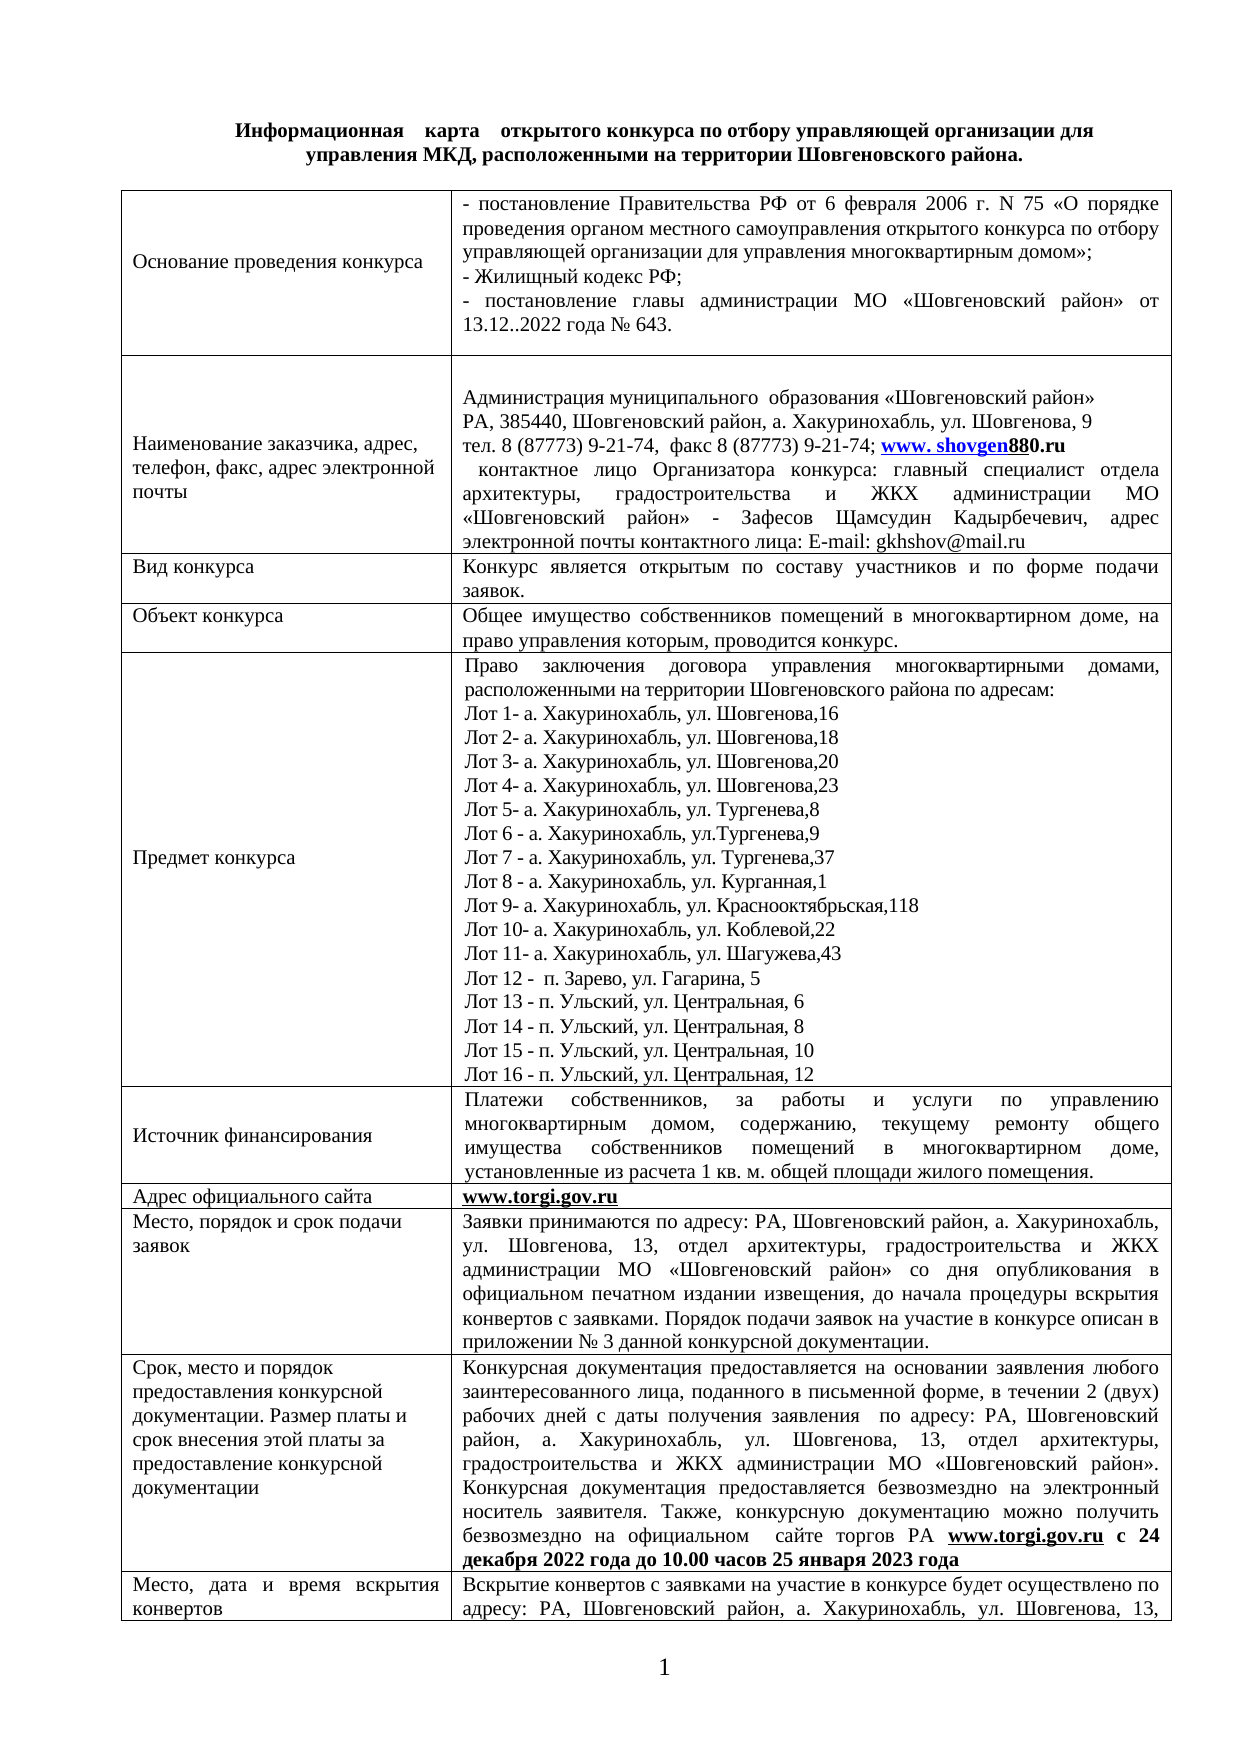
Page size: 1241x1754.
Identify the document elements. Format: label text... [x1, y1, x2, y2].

table_cell Конкурс является открытым по составу участников и по форме подачи заявок. [452, 554, 1171, 602]
table_cell Наименование заказчика, адрес, телефон, факс, адрес электронной почты [122, 356, 451, 553]
table_cell Вид конкурса [122, 554, 451, 602]
table_cell Платежи собственников, за работы и услуги по управлению многоквартирным домом, содержанию, текущему ремонту общего имущества собственников помещений в многоквартирном доме, установленные из расчета 1 кв. м. общей площади жилого помещения. [452, 1087, 1171, 1183]
table_cell Объект конкурса [122, 604, 451, 652]
table_cell Конкурсная документация предоставляется на основании заявления любого заинтересованного лица, поданного в письменной форме, в течении 2 (двух) рабочих дней с даты получения заявления по адресу: РА, Шовгеновский район, а. Хакуринохабль, ул. Шовгенова, 13, отдел архитектуры, градостроительства и ЖКХ администрации МО «Шовгеновский район». Конкурсная документация предоставляется безвозмездно на электронный носитель заявителя. Также, конкурсную документацию можно получить безвозмездно на официальном сайте торгов РА www.torgi.gov.ru с 24 декабря 2022 года до 10.00 часов 25 января 2023 года [452, 1355, 1171, 1571]
table_header - постановление Правительства РФ от 6 февраля 2006 г. N 75 «О порядке проведения органом местного самоуправления открытого конкурса по отбору управляющей организации для управления многоквартирным домом»; - Жилищный кодекс РФ; - постановление главы администрации МО «Шовгеновский район» от 13.12..2022 года № 643. [452, 191, 1171, 355]
table_header Основание проведения конкурса [122, 191, 451, 355]
table_cell Общее имущество собственников помещений в многоквартирном доме, на право управления которым, проводится конкурс. [452, 604, 1171, 652]
table_cell Адрес официального сайта [122, 1184, 451, 1208]
table_cell Источник финансирования [122, 1087, 451, 1183]
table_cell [122, 1572, 451, 1620]
text Информационная карта открытого конкурса по отбору управляющей организации для управления МКД, расположенными на территории Шовгеновского района. [177, 118, 1152, 166]
table_cell Заявки принимаются по адресу: РА, Шовгеновский район, а. Хакуринохабль, ул. Шовгенова, 13, отдел архитектуры, градостроительства и ЖКХ администрации МО «Шовгеновский район» со дня опубликования в официальном печатном издании извещения, до начала процедуры вскрытия конвертов с заявками. Порядок подачи заявок на участие в конкурсе описан в приложении № 3 данной конкурсной документации. [452, 1209, 1171, 1353]
table_cell Предмет конкурса [122, 653, 451, 1086]
table_cell Место, порядок и срок подачи заявок [122, 1209, 451, 1353]
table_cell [452, 1572, 1171, 1620]
table_cell Срок, место и порядок предоставления конкурсной документации. Размер платы и срок внесения этой платы за предоставление конкурсной документации [122, 1355, 451, 1571]
table_cell Право заключения договора управления многоквартирными домами, расположенными на территории Шовгеновского района по адресам: Лот 1- а. Хакуринохабль, ул. Шовгенова,16 Лот 2- а. Хакуринохабль, ул. Шовгенова,18 Лот 3- а. Хакуринохабль, ул. Шовгенова,20 Лот 4- а. Хакуринохабль, ул. Шовгенова,23 Лот 5- а. Хакуринохабль, ул. Тургенева,8 Лот 6 - а. Хакуринохабль, ул.Тургенева,9 Лот 7 - а. Хакуринохабль, ул. Тургенева,37 Лот 8 - а. Хакуринохабль, ул. Курганная,1 Лот 9- а. Хакуринохабль, ул. Краснооктябрьская,118 Лот 10- а. Хакуринохабль, ул. Коблевой,22 Лот 11- а. Хакуринохабль, ул. Шагужева,43 Лот 12 - п. Зарево, ул. Гагарина, 5 Лот 13 - п. Ульский, ул. Центральная, 6 Лот 14 - п. Ульский, ул. Центральная, 8 Лот 15 - п. Ульский, ул. Центральная, 10 Лот 16 - п. Ульский, ул. Центральная, 12 [452, 653, 1171, 1086]
table_cell www.torgi.gov.ru [452, 1184, 1171, 1208]
table_cell Администрация муниципального образования «Шовгеновский район» РА, 385440, Шовгеновский район, а. Хакуринохабль, ул. Шовгенова, 9 тел. 8 (87773) 9-21-74, факс 8 (87773) 9-21-74; www. shovgen880.ru контактное лицо Организатора конкурса: главный специалист отдела архитектуры, градостроительства и ЖКХ администрации МО «Шовгеновский район» - Зафесов Щамсудин Кадырбечевич, адрес электронной почты контактного лица: E-mail: gkhshov@mail.ru [452, 356, 1171, 553]
